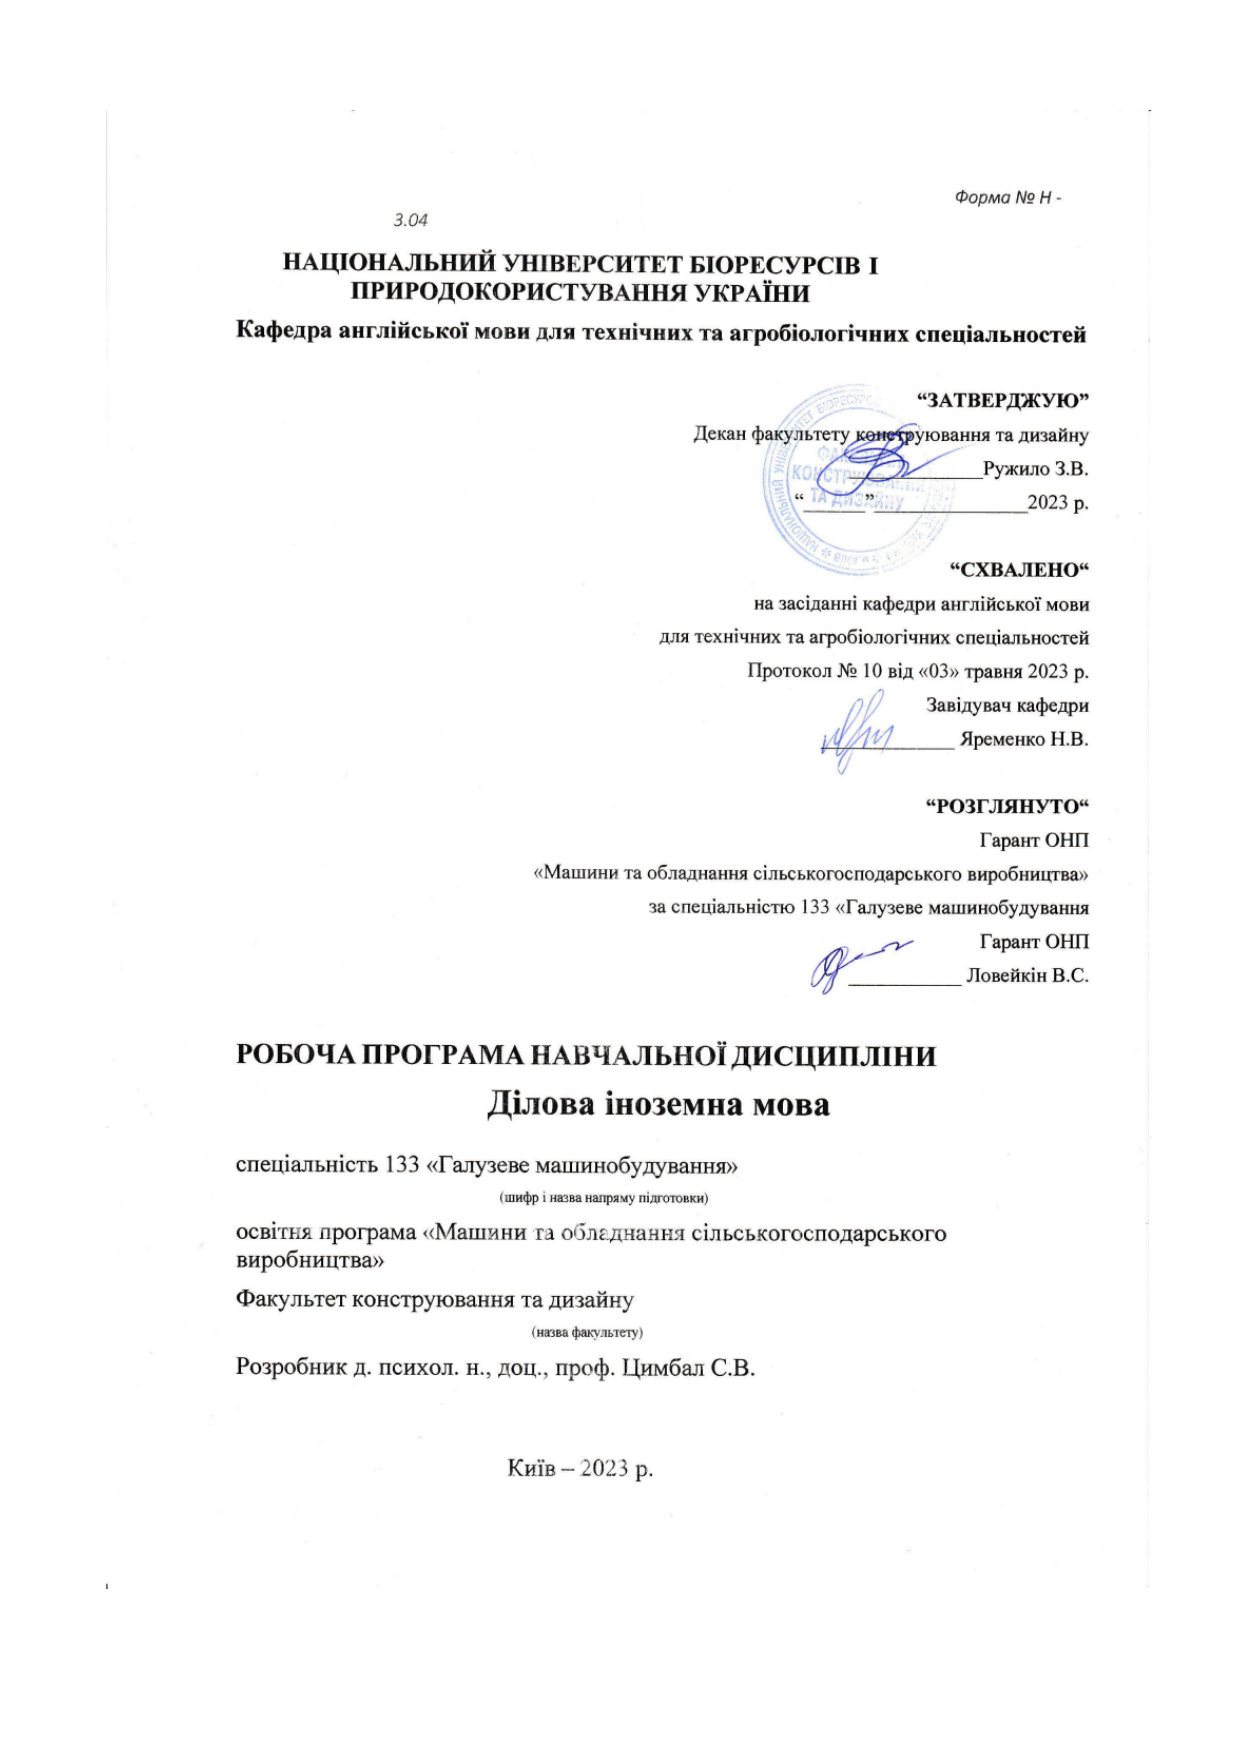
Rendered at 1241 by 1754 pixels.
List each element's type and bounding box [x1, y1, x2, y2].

picture [106, 110, 1152, 1589]
